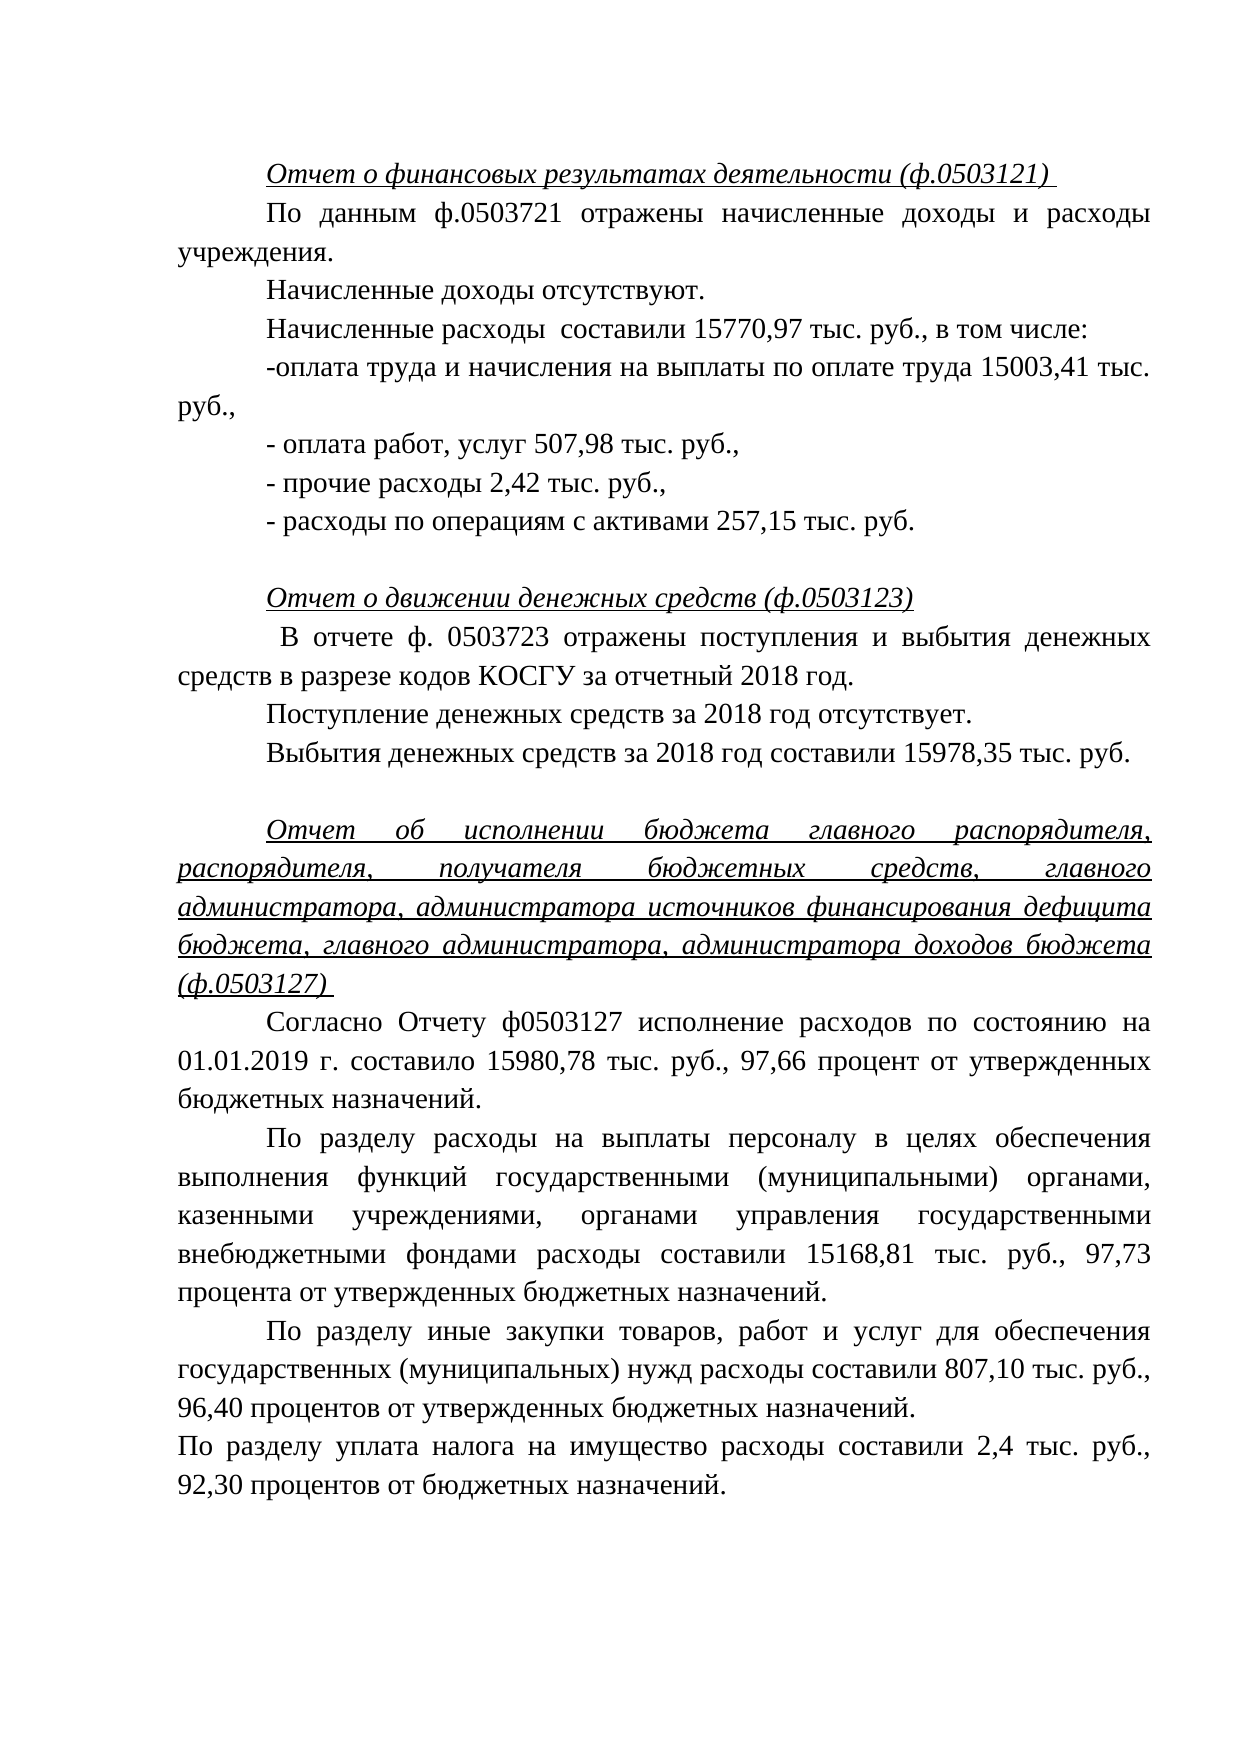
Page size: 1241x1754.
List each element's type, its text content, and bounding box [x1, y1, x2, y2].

text По данным ф.0503721 отражены начисленные доходы и расходы учреждения. [177, 195, 1152, 267]
text - оплата работ, услуг 507,98 тыс. руб., [177, 426, 1152, 460]
text Отчет об исполнении бюджета главного распорядителя, распорядителя, получателя бюджетных средств, главного администратора, администратора источников финансирования дефицита бюджета, главного администратора, администратора доходов бюджета (ф.0503127) [177, 812, 1152, 879]
text - прочие расходы 2,42 тыс. руб., [177, 465, 1152, 498]
text Поступление денежных средств за 2018 год отсутствует. [177, 696, 1152, 730]
text - расходы по операциям с активами 257,15 тыс. руб. [177, 503, 1152, 537]
text Отчет о финансовых результатах деятельности (ф.0503121) [177, 157, 1152, 190]
text По разделу уплата налога на имущество расходы составили 2,4 тыс. руб., 92,30 процентов от бюджетных назначений. [177, 1428, 1152, 1501]
text Согласно Отчету ф0503127 исполнение расходов по состоянию на 01.01.2019 г. составило 15980,78 тыс. руб., 97,66 процент от утвержденных бюджетных назначений. [177, 1004, 1152, 1115]
text -оплата труда и начисления на выплаты по оплате труда 15003,41 тыс. руб., [177, 349, 1152, 421]
text Отчет о движении денежных средств (ф.0503123) [177, 581, 1152, 614]
text По разделу иные закупки товаров, работ и услуг для обеспечения государственных (муниципальных) нужд расходы составили 807,10 тыс. руб., 96,40 процентов от утвержденных бюджетных назначений. [177, 1313, 1152, 1423]
text По разделу расходы на выплаты персоналу в целях обеспечения выполнения функций государственными (муниципальными) органами, казенными учреждениями, органами управления государственными внебюджетными фондами расходы составили 15168,81 тыс. руб., 97,73 процента от утвержденных бюджетных назначений. [177, 1120, 1152, 1308]
text В отчете ф. 0503723 отражены поступления и выбытия денежных средств в разрезе кодов КОСГУ за отчетный 2018 год. [177, 619, 1152, 691]
text Отчет об исполнении бюджета главного распорядителя, распорядителя, получателя бюджетных средств, главного администратора, администратора источников финансирования дефицита бюджета, главного администратора, администратора доходов бюджета (ф.0503127) [177, 919, 1152, 956]
text Начисленные доходы отсутствуют. [177, 272, 1152, 306]
text Отчет об исполнении бюджета главного распорядителя, распорядителя, получателя бюджетных средств, главного администратора, администратора источников финансирования дефицита бюджета, главного администратора, администратора доходов бюджета (ф.0503127) [177, 881, 1152, 918]
text Начисленные расходы составили 15770,97 тыс. руб., в том числе: [177, 311, 1152, 344]
text Выбытия денежных средств за 2018 год составили 15978,35 тыс. руб. [177, 735, 1152, 768]
text Отчет об исполнении бюджета главного распорядителя, распорядителя, получателя бюджетных средств, главного администратора, администратора источников финансирования дефицита бюджета, главного администратора, администратора доходов бюджета (ф.0503127) [177, 957, 1152, 999]
